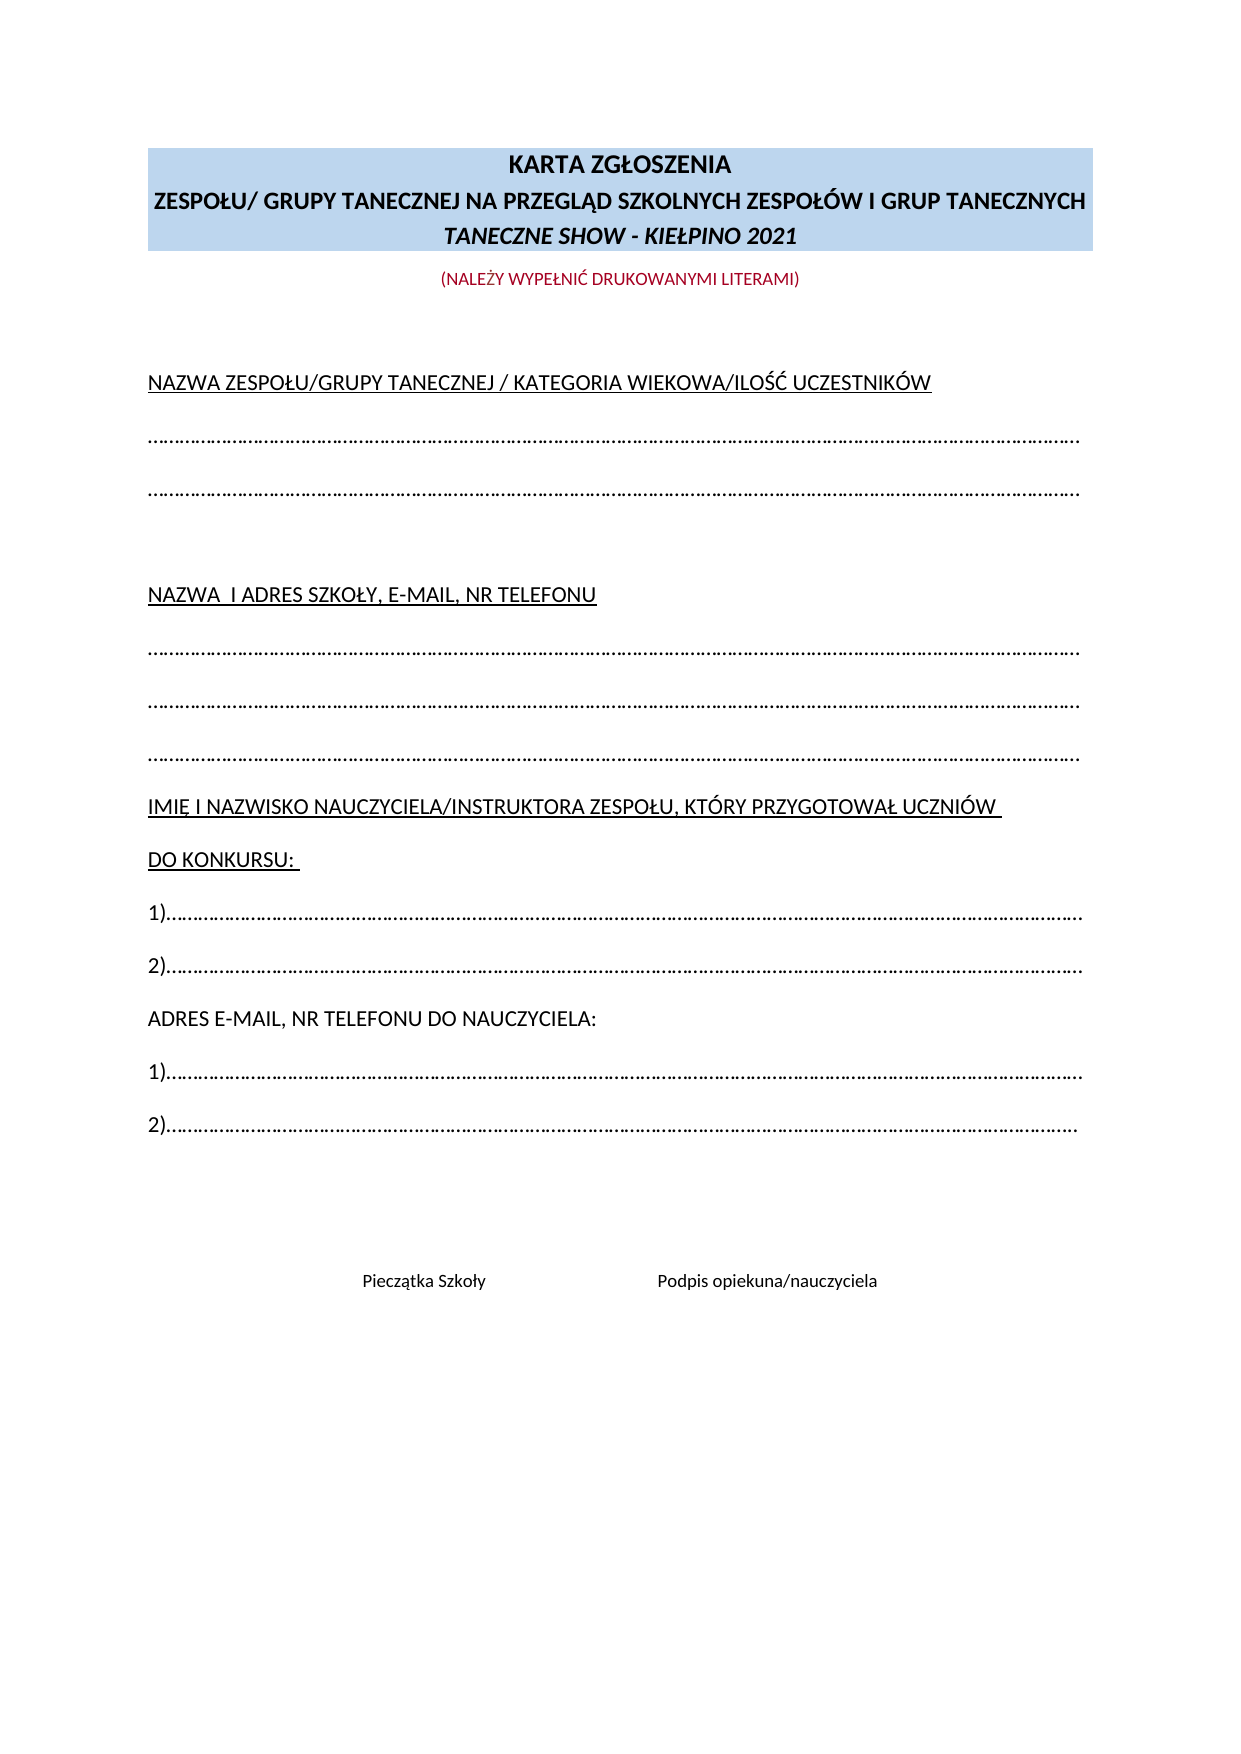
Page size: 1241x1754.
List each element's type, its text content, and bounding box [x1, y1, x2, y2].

text 2)………………………………………………………………………………………………………………………………………………………… [148, 951, 1093, 979]
text …………………………………………………………………………………………………………………………………………………………… [148, 739, 1093, 767]
text NAZWA I ADRES SZKOŁY, E-MAIL, NR TELEFONU [148, 580, 1093, 608]
text …………………………………………………………………………………………………………………………………………………………… [148, 633, 1093, 661]
text KARTA ZGŁOSZENIA ZESPOŁU/ GRUPY TANECZNEJ NA PRZEGLĄD SZKOLNYCH ZESPOŁÓW I GRUP TANECZNYCH TANECZNE SHOW - KIEŁPINO 2021 [148, 148, 1093, 251]
text 1)………………………………………………………………………………………………………………………………………………………… [148, 1057, 1093, 1085]
text 2)……………………………………………………………………………………………………………………………………………………….. [148, 1110, 1093, 1138]
text ADRES E-MAIL, NR TELEFONU DO NAUCZYCIELA: [148, 1004, 1093, 1032]
text …………………………………………………………………………………………………………………………………………………………… [148, 474, 1093, 502]
text NAZWA ZESPOŁU/GRUPY TANECZNEJ / KATEGORIA WIEKOWA/ILOŚĆ UCZESTNIKÓW [148, 368, 1093, 396]
text IMIĘ I NAZWISKO NAUCZYCIELA/INSTRUKTORA ZESPOŁU, KTÓRY PRZYGOTOWAŁ UCZNIÓW [148, 792, 1093, 820]
text DO KONKURSU: [148, 845, 1093, 873]
text …………………………………………………………………………………………………………………………………………………………… [148, 421, 1093, 449]
text …………………………………………………………………………………………………………………………………………………………… [148, 686, 1093, 714]
text Pieczątka Szkoły Podpis opiekuna/nauczyciela [148, 1269, 1093, 1324]
text (NALEŻY WYPEŁNIĆ DRUKOWANYMI LITERAMI) [148, 268, 1093, 291]
text 1)………………………………………………………………………………………………………………………………………………………… [148, 898, 1093, 926]
